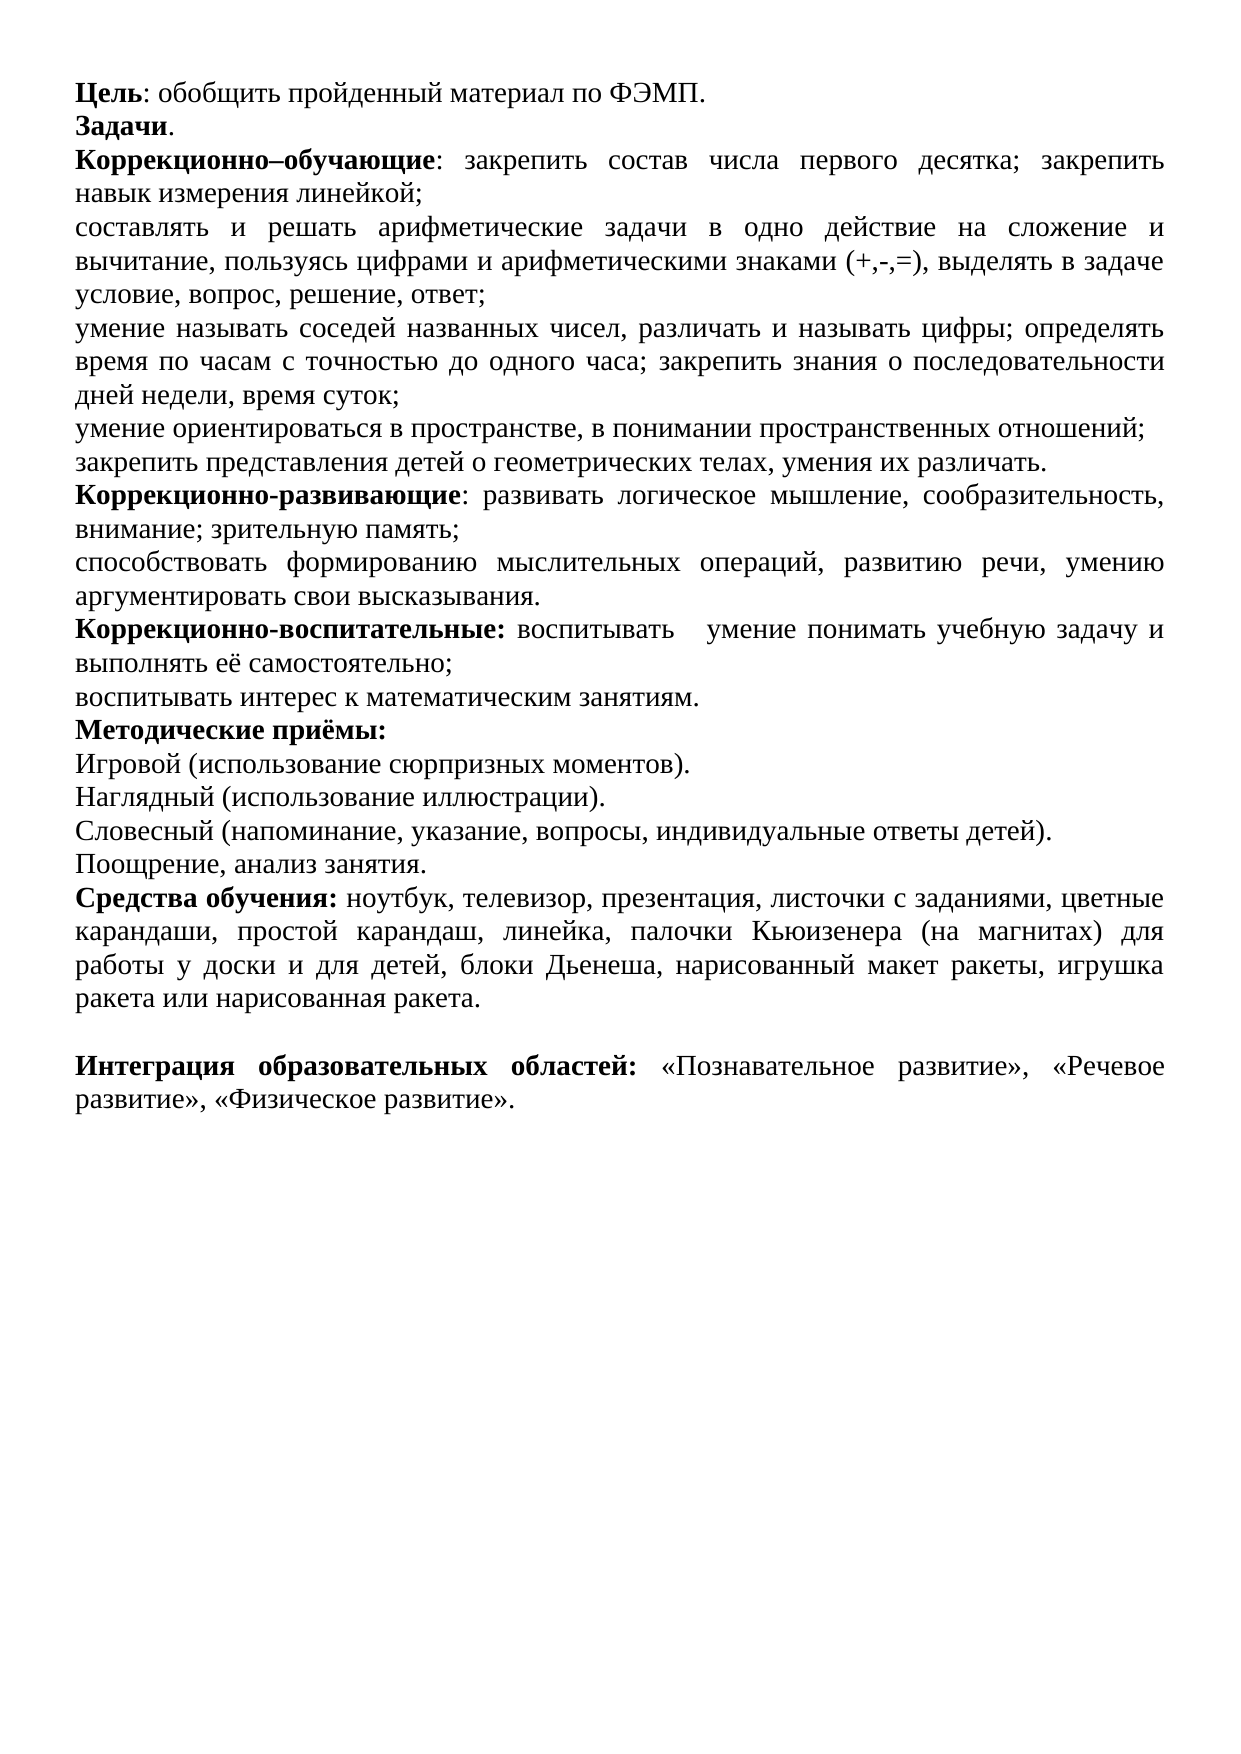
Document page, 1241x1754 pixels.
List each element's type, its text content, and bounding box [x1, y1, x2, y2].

text Задачи. [75, 108, 1165, 142]
text Словесный (напоминание, указание, вопросы, индивидуальные ответы детей). [75, 813, 1165, 846]
text составлять и решать арифметические задачи в одно действие на сложение и вычитание, пользуясь цифрами и арифметическими знаками (+,-,=), выделять в задаче условие, вопрос, решение, ответ; [75, 209, 1165, 310]
text закрепить представления детей о геометрических телах, умения их различать. [75, 444, 1165, 477]
text воспитывать интерес к математическим занятиям. [75, 679, 1165, 712]
text Средства обучения: ноутбук, телевизор, презентация, листочки с заданиями, цветные карандаши, простой карандаш, линейка, палочки Кьюизенера (на магнитах) для работы у доски и для детей, блоки Дьенеша, нарисованный макет ракеты, игрушка ракета или нарисованная ракета. [75, 880, 1165, 1014]
text Коррекционно-развивающие: развивать логическое мышление, сообразительность, внимание; зрительную память; [75, 477, 1165, 544]
text Интеграция образовательных областей: «Познавательное развитие», «Речевое развитие», «Физическое развитие». [75, 1048, 1165, 1115]
text Игровой (использование сюрпризных моментов). [75, 746, 1165, 779]
text Коррекционно–обучающие: закрепить состав числа первого десятка; закрепить навык измерения линейкой; [75, 142, 1165, 209]
text Поощрение, анализ занятия. [75, 846, 1165, 880]
text Цель: обобщить пройденный материал по ФЭМП. [75, 75, 1165, 108]
text Наглядный (использование иллюстрации). [75, 779, 1165, 813]
text умение называть соседей названных чисел, различать и называть цифры; определять время по часам с точностью до одного часа; закрепить знания о последовательности дней недели, время суток; [75, 310, 1165, 410]
text Коррекционно-воспитательные: воспитывать умение понимать учебную задачу и выполнять её самостоятельно; [75, 612, 1165, 679]
text способствовать формированию мыслительных операций, развитию речи, умению аргументировать свои высказывания. [75, 544, 1165, 612]
text умение ориентироваться в пространстве, в понимании пространственных отношений; [75, 410, 1165, 444]
text Методические приёмы: [75, 712, 1165, 746]
